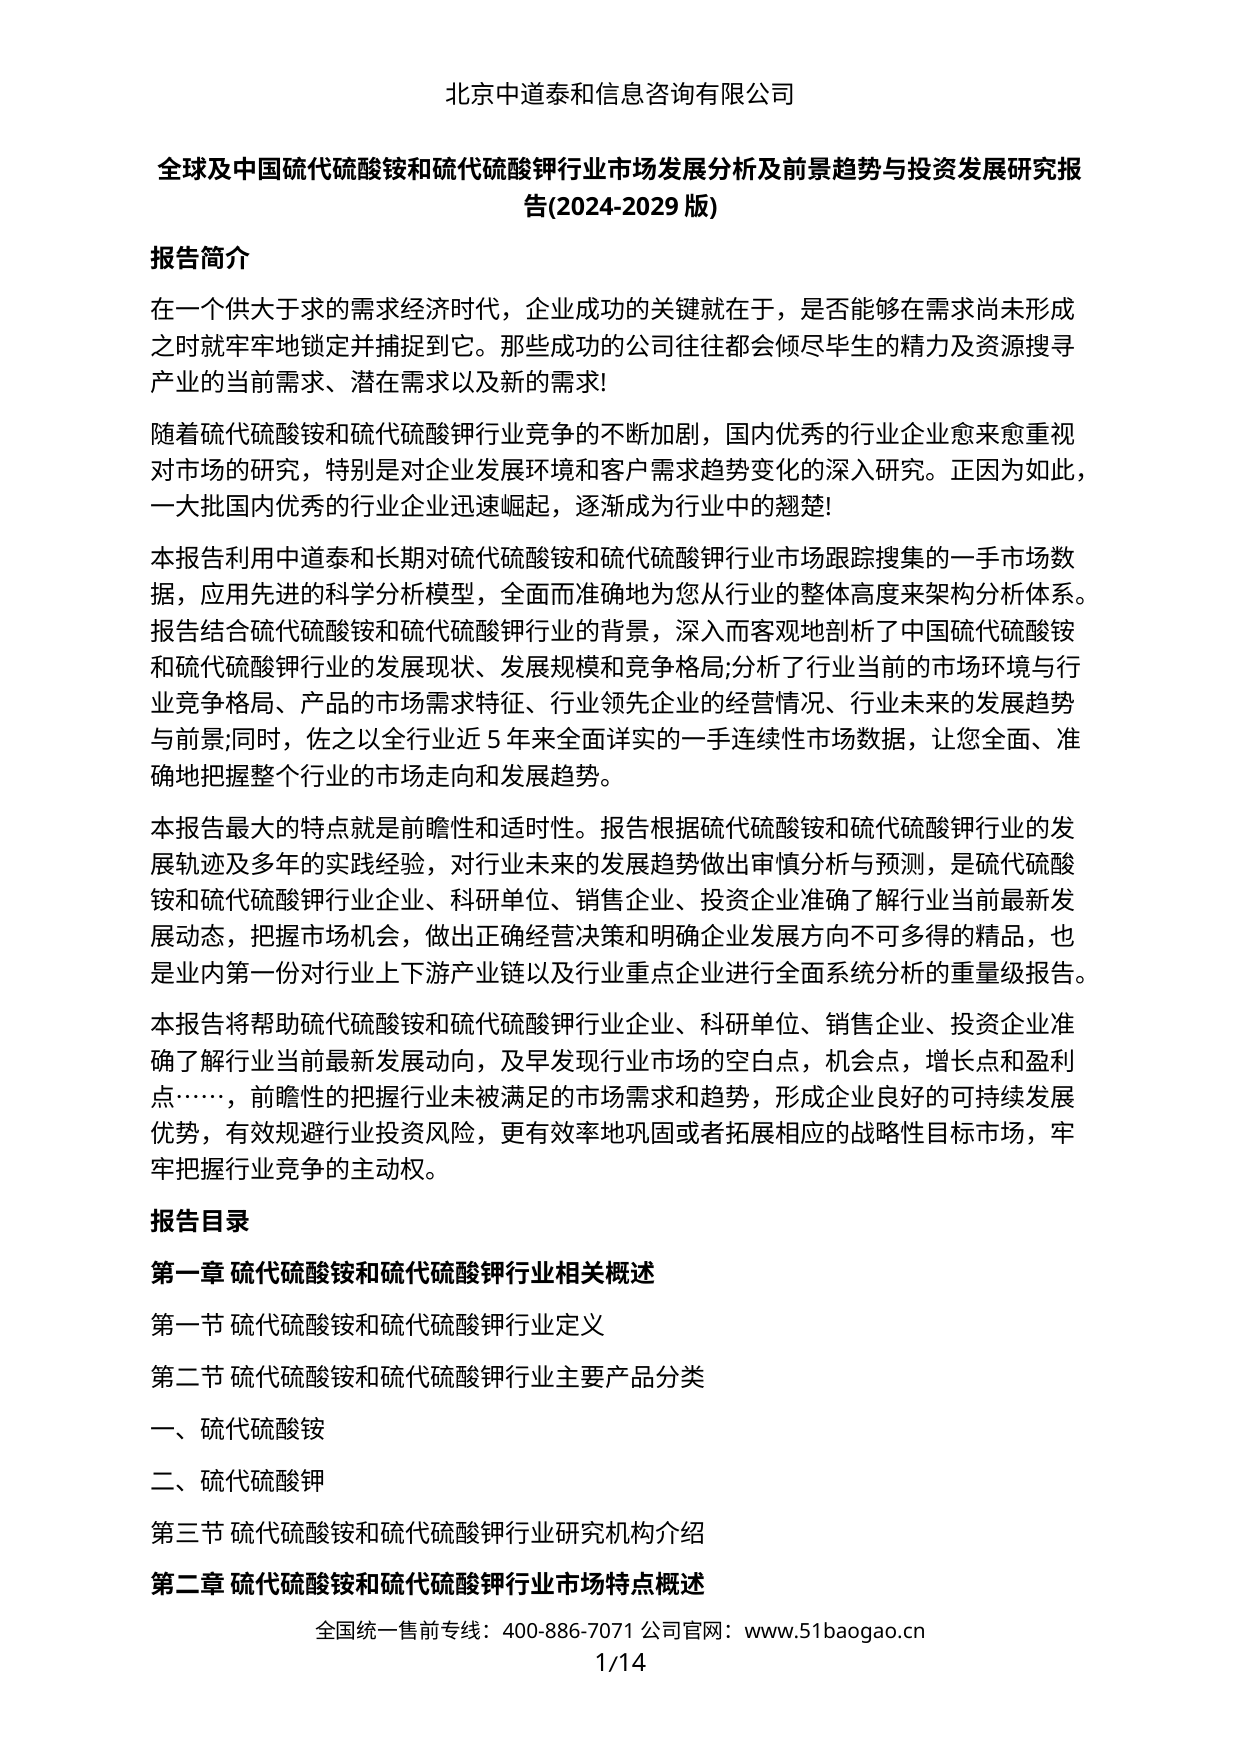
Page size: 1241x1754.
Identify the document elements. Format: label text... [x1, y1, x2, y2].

text 第二章 硫代硫酸铵和硫代硫酸钾行业市场特点概述 [150, 1565, 1090, 1601]
text 第一章 硫代硫酸铵和硫代硫酸钾行业相关概述 [150, 1254, 1090, 1290]
text 本报告将帮助硫代硫酸铵和硫代硫酸钾行业企业、科研单位、销售企业、投资企业准确了解行业当前最新发展动向，及早发现行业市场的空白点，机会点，增长点和盈利点……，前瞻性的把握行业未被满足的市场需求和趋势，形成企业良好的可持续发展优势，有效规避行业投资风险，更有效率地巩固或者拓展相应的战略性目标市场，牢牢把握行业竞争的主动权。 [150, 1005, 1090, 1186]
text 报告简介 [150, 238, 1090, 274]
text 一、硫代硫酸铵 [150, 1409, 1090, 1446]
text 报告目录 [150, 1202, 1090, 1238]
text 本报告利用中道泰和长期对硫代硫酸铵和硫代硫酸钾行业市场跟踪搜集的一手市场数据，应用先进的科学分析模型，全面而准确地为您从行业的整体高度来架构分析体系。报告结合硫代硫酸铵和硫代硫酸钾行业的背景，深入而客观地剖析了中国硫代硫酸铵和硫代硫酸钾行业的发展现状、发展规模和竞争格局;分析了行业当前的市场环境与行业竞争格局、产品的市场需求特征、行业领先企业的经营情况、行业未来的发展趋势与前景;同时，佐之以全行业近5年来全面详实的一手连续性市场数据，让您全面、准确地把握整个行业的市场走向和发展趋势。 [150, 539, 1090, 792]
text 随着硫代硫酸铵和硫代硫酸钾行业竞争的不断加剧，国内优秀的行业企业愈来愈重视对市场的研究，特别是对企业发展环境和客户需求趋势变化的深入研究。正因为如此，一大批国内优秀的行业企业迅速崛起，逐渐成为行业中的翘楚! [150, 414, 1090, 523]
text 二、硫代硫酸钾 [150, 1461, 1090, 1497]
text 本报告最大的特点就是前瞻性和适时性。报告根据硫代硫酸铵和硫代硫酸钾行业的发展轨迹及多年的实践经验，对行业未来的发展趋势做出审慎分析与预测，是硫代硫酸铵和硫代硫酸钾行业企业、科研单位、销售企业、投资企业准确了解行业当前最新发展动态，把握市场机会，做出正确经营决策和明确企业发展方向不可多得的精品，也是业内第一份对行业上下游产业链以及行业重点企业进行全面系统分析的重量级报告。 [150, 808, 1090, 989]
text 第三节 硫代硫酸铵和硫代硫酸钾行业研究机构介绍 [150, 1513, 1090, 1549]
text 第二节 硫代硫酸铵和硫代硫酸钾行业主要产品分类 [150, 1357, 1090, 1394]
text 在一个供大于求的需求经济时代，企业成功的关键就在于，是否能够在需求尚未形成之时就牢牢地锁定并捕捉到它。那些成功的公司往往都会倾尽毕生的精力及资源搜寻产业的当前需求、潜在需求以及新的需求! [150, 290, 1090, 399]
text 全球及中国硫代硫酸铵和硫代硫酸钾行业市场发展分析及前景趋势与投资发展研究报告(2024-2029版) [150, 150, 1090, 222]
text 第一节 硫代硫酸铵和硫代硫酸钾行业定义 [150, 1306, 1090, 1342]
